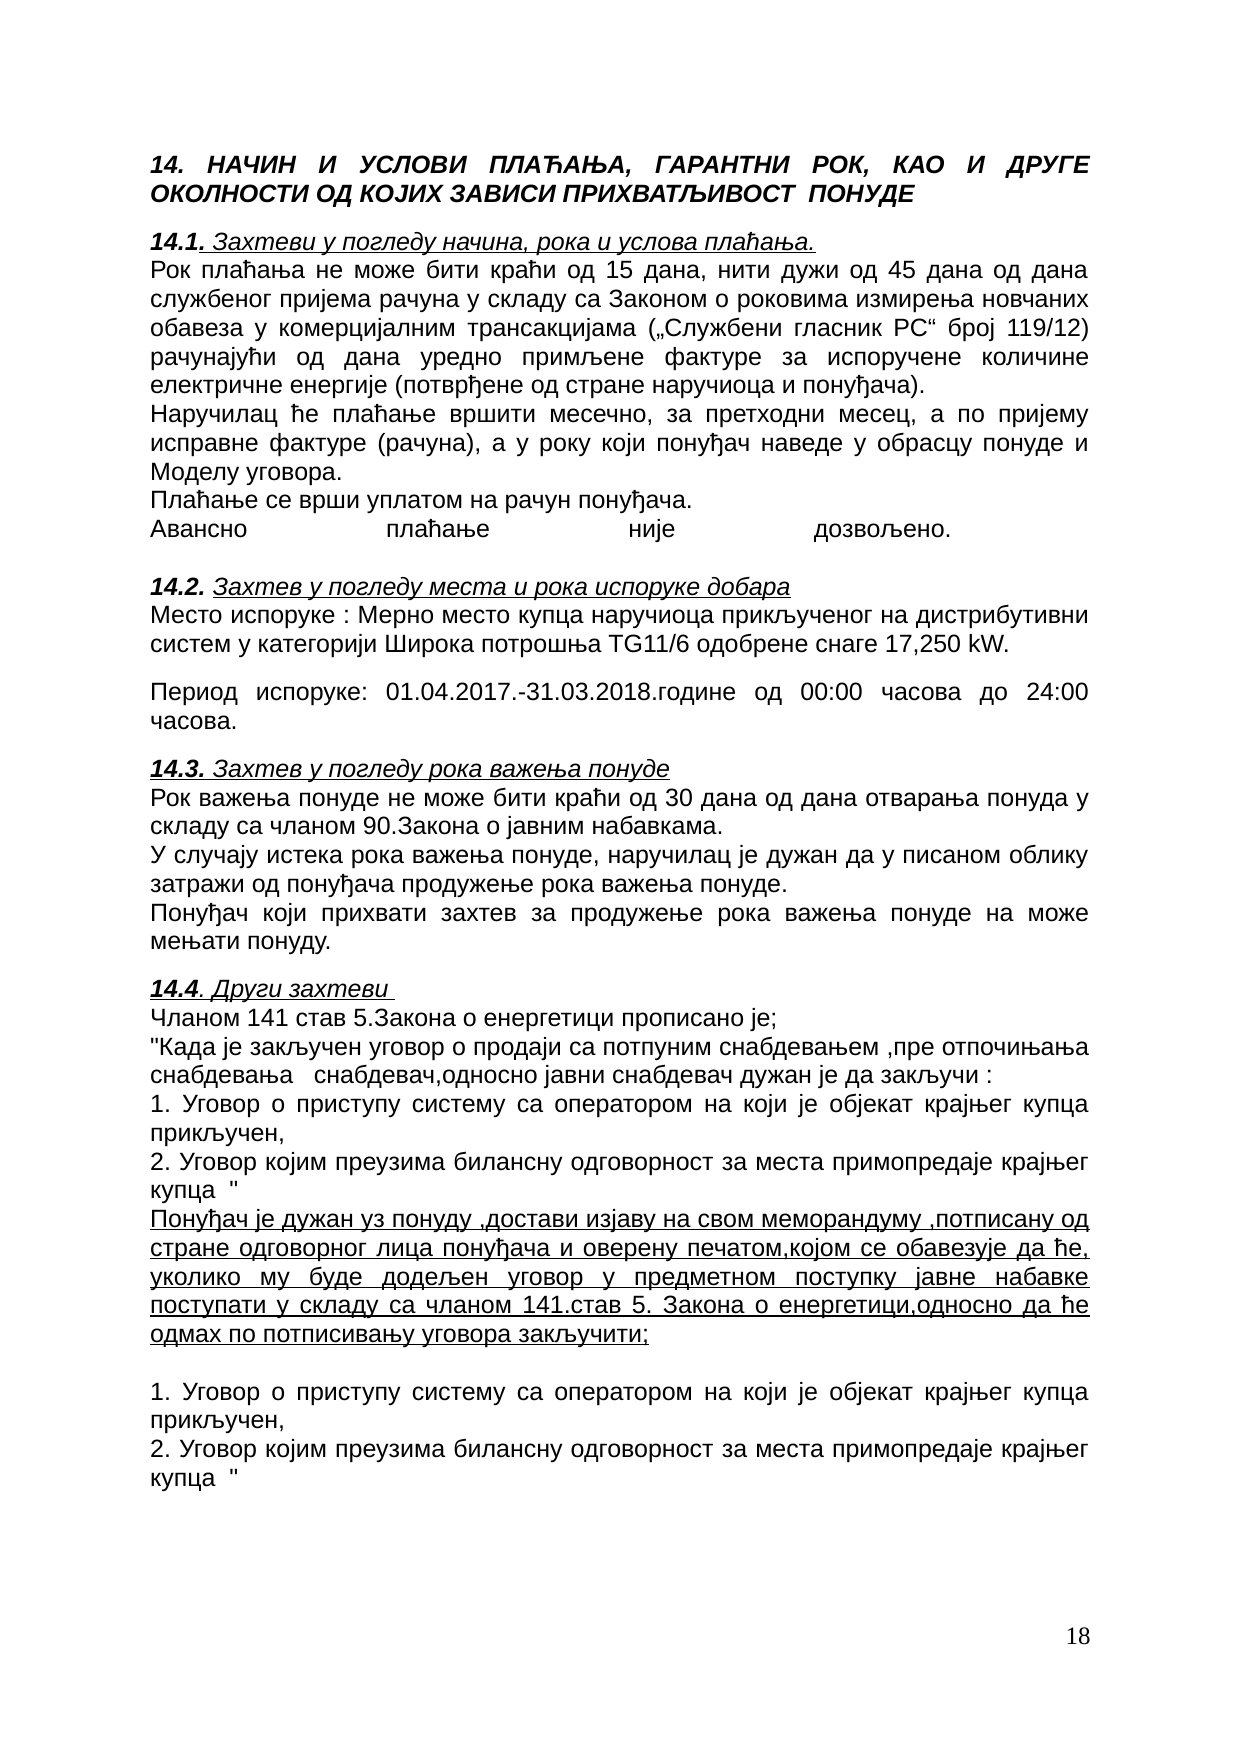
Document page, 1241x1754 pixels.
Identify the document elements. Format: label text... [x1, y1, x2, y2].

text Понуђач је дужан уз понуду ,достави изјаву на свом меморандуму ,потписану од стране одговорног лица понуђача и оверену печатом,којом се обавезује да ће, уколико му буде додељен уговор у предметном поступку јавне набавке поступати у складу са чланом 141.став 5. Закона о енергетици,односно да ће одмах по потписивању уговора закључити; [150, 1288, 1090, 1315]
text 1. Уговор о приступу систему са оператором на који је објекат крајњег купца прикључен, [150, 1377, 1090, 1434]
text Понуђач који прихвати захтев за продужење рока важења понуде на може мењати понуду. [150, 897, 1090, 955]
text У случају истека рока важења понуде, наручилац је дужан да у писаном облику затражи од понуђача продужење рока важења понуде. [150, 840, 1090, 897]
text 14.3. Захтев у погледу рока важења понуде [150, 754, 1090, 782]
text "Када је закључен уговор о продаји са потпуним снабдевањем ,пре отпочињања снабдевања снабдевач,односно јавни снабдевач дужан је да закључи : [150, 1032, 1090, 1089]
text Рок важења понуде не може бити краћи од 30 дана од дана отварања понуда у складу са чланом 90.Закона о јавним набавкама. [150, 782, 1090, 840]
text Понуђач је дужан уз понуду ,достави изјаву на свом меморандуму ,потписану од стране одговорног лица понуђача и оверену печатом,којом се обавезује да ће, уколико му буде додељен уговор у предметном поступку јавне набавке поступати у складу са чланом 141.став 5. Закона о енергетици,односно да ће одмах по потписивању уговора закључити; [150, 1259, 1090, 1287]
text Рок плаћања не може бити краћи од 15 дана, нити дужи од 45 дана од дана службеног пријема рачуна у складу са Законом о роковима измирења новчаних обавеза у комерцијалним трансакцијама („Службени гласник РС“ број 119/12) рачунајући од дана уредно примљене фактуре за испоручене количине електричне енергије (потврђене од стране наручиоца и понуђача). [150, 255, 1090, 399]
text Период испоруке: 01.04.2017.-31.03.2018.године од 00:00 часова до 24:00 часова. [150, 677, 1090, 734]
text 14. НАЧИН И УСЛОВИ ПЛАЋАЊА, ГАРАНТНИ РОК, КАО И ДРУГЕ ОКОЛНОСТИ ОД КОЈИХ ЗАВИСИ ПРИХВАТЉИВОСТ ПОНУДЕ [150, 150, 1090, 207]
text Чланом 141 став 5.Закона о енергетици прописано је; [150, 1003, 1090, 1032]
text Плаћање се врши уплатом на рачун понуђача. [150, 485, 1090, 514]
text 14.1. Захтеви у погледу начина, рока и услова плаћања. [150, 227, 1090, 255]
text Понуђач је дужан уз понуду ,достави изјаву на свом меморандуму ,потписану од стране одговорног лица понуђача и оверену печатом,којом се обавезује да ће, уколико му буде додељен уговор у предметном поступку јавне набавке поступати у складу са чланом 141.став 5. Закона о енергетици,односно да ће одмах по потписивању уговора закључити; [150, 1317, 1090, 1348]
text Понуђач је дужан уз понуду ,достави изјаву на свом меморандуму ,потписану од стране одговорног лица понуђача и оверену печатом,којом се обавезује да ће, уколико му буде додељен уговор у предметном поступку јавне набавке поступати у складу са чланом 141.став 5. Закона о енергетици,односно да ће одмах по потписивању уговора закључити; [150, 1204, 1090, 1229]
text Наручилац ће плаћање вршити месечно, за претходни месец, а по пријему исправне фактуре (рачуна), а у року који понуђач наведе у обрасцу понуде и Моделу уговора. [150, 399, 1090, 485]
text 1. Уговор о приступу систему са оператором на који је објекат крајњег купца прикључен, [150, 1089, 1090, 1147]
text 2. Уговор којим преузима билансну одговорност за места примопредаје крајњег купца " [150, 1147, 1090, 1204]
text 14.4. Други захтеви [150, 974, 1090, 1003]
text Место испоруке : Мерно место купца наручиоца прикљученог на дистрибутивни систем у категорији Широка потрошња TG11/6 одобрене снаге 17,250 kW. [150, 600, 1090, 658]
text Понуђач је дужан уз понуду ,достави изјаву на свом меморандуму ,потписану од стране одговорног лица понуђача и оверену печатом,којом се обавезује да ће, уколико му буде додељен уговор у предметном поступку јавне набавке поступати у складу са чланом 141.став 5. Закона о енергетици,односно да ће одмах по потписивању уговора закључити; [150, 1230, 1090, 1258]
text Авансно плаћање није дозвољено. [150, 514, 1090, 572]
text 14.2. Захтев у погледу места и рока испоруке добара [150, 572, 1090, 600]
text 2. Уговор којим преузима билансну одговорност за места примопредаје крајњег купца " [150, 1434, 1090, 1492]
